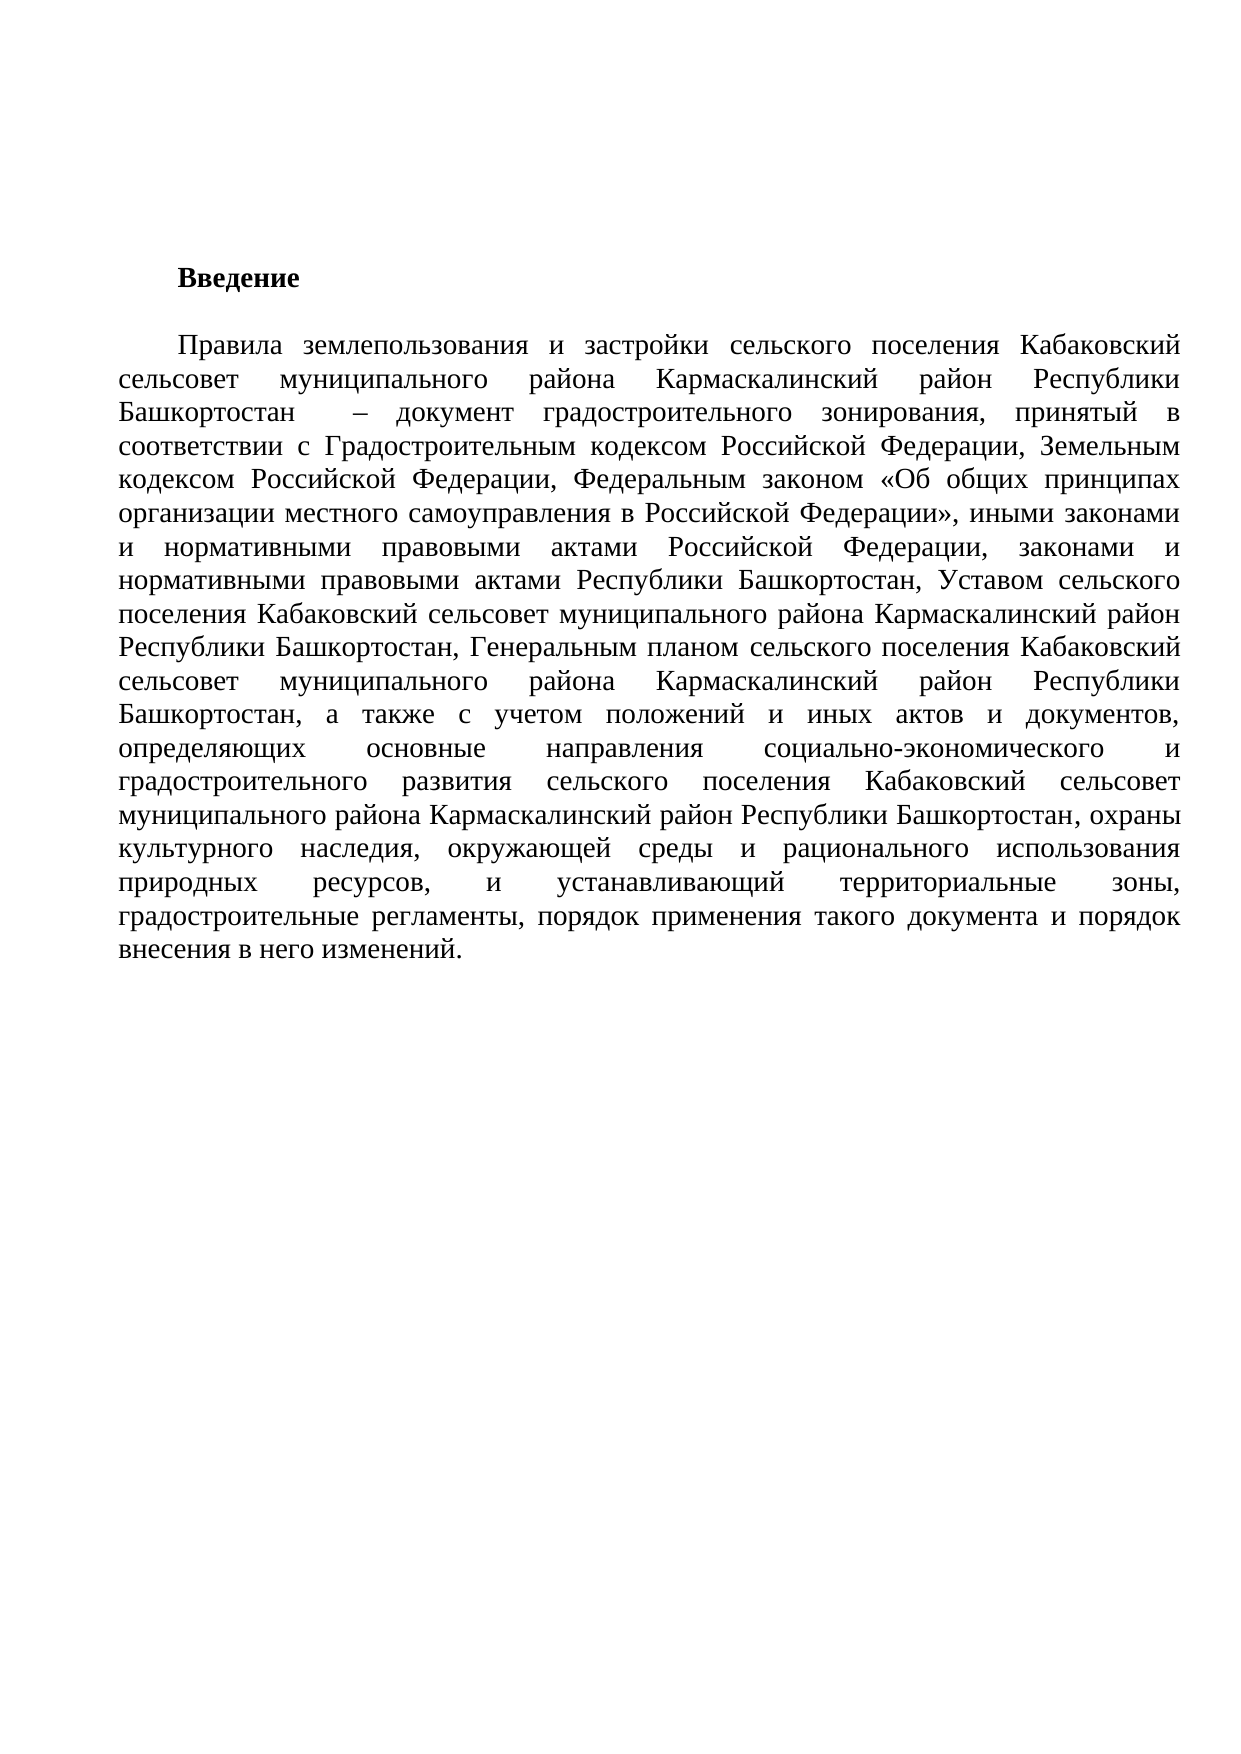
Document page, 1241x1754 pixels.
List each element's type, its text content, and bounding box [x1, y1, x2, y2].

text Правила землепользования и застройки сельского поселения Кабаковский сельсовет муниципального района Кармаскалинский район Республики Башкортостан – документ градостроительного зонирования, принятый в соответствии с Градостроительным кодексом Российской Федерации, Земельным кодексом Российской Федерации, Федеральным законом «Об общих принципах организации местного самоуправления в Российской Федерации», иными законами и нормативными правовыми актами Российской Федерации, законами и нормативными правовыми актами Республики Башкортостан, Уставом сельского поселения Кабаковский сельсовет муниципального района Кармаскалинский район Республики Башкортостан, Генеральным планом сельского поселения Кабаковский сельсовет муниципального района Кармаскалинский район Республики Башкортостан, а также с учетом положений и иных актов и документов, определяющих основные направления социально-экономического и градостроительного развития сельского поселения Кабаковский сельсовет муниципального района Кармаскалинский район Республики Башкортостан, охраны культурного наследия, окружающей среды и рационального использования природных ресурсов, и устанавливающий территориальные зоны, градостроительные регламенты, порядок применения такого документа и порядок внесения в него изменений. [118, 394, 1181, 663]
text Правила землепользования и застройки сельского поселения Кабаковский сельсовет муниципального района Кармаскалинский район Республики Башкортостан – документ градостроительного зонирования, принятый в соответствии с Градостроительным кодексом Российской Федерации, Земельным кодексом Российской Федерации, Федеральным законом «Об общих принципах организации местного самоуправления в Российской Федерации», иными законами и нормативными правовыми актами Российской Федерации, законами и нормативными правовыми актами Республики Башкортостан, Уставом сельского поселения Кабаковский сельсовет муниципального района Кармаскалинский район Республики Башкортостан, Генеральным планом сельского поселения Кабаковский сельсовет муниципального района Кармаскалинский район Республики Башкортостан, а также с учетом положений и иных актов и документов, определяющих основные направления социально-экономического и градостроительного развития сельского поселения Кабаковский сельсовет муниципального района Кармаскалинский район Республики Башкортостан, охраны культурного наследия, окружающей среды и рационального использования природных ресурсов, и устанавливающий территориальные зоны, градостроительные регламенты, порядок применения такого документа и порядок внесения в него изменений. [118, 696, 1181, 797]
text Правила землепользования и застройки сельского поселения Кабаковский сельсовет муниципального района Кармаскалинский район Республики Башкортостан – документ градостроительного зонирования, принятый в соответствии с Градостроительным кодексом Российской Федерации, Земельным кодексом Российской Федерации, Федеральным законом «Об общих принципах организации местного самоуправления в Российской Федерации», иными законами и нормативными правовыми актами Российской Федерации, законами и нормативными правовыми актами Республики Башкортостан, Уставом сельского поселения Кабаковский сельсовет муниципального района Кармаскалинский район Республики Башкортостан, Генеральным планом сельского поселения Кабаковский сельсовет муниципального района Кармаскалинский район Республики Башкортостан, а также с учетом положений и иных актов и документов, определяющих основные направления социально-экономического и градостроительного развития сельского поселения Кабаковский сельсовет муниципального района Кармаскалинский район Республики Башкортостан, охраны культурного наследия, окружающей среды и рационального использования природных ресурсов, и устанавливающий территориальные зоны, градостроительные регламенты, порядок применения такого документа и порядок внесения в него изменений. [118, 797, 1181, 965]
text Введение [118, 260, 1181, 294]
